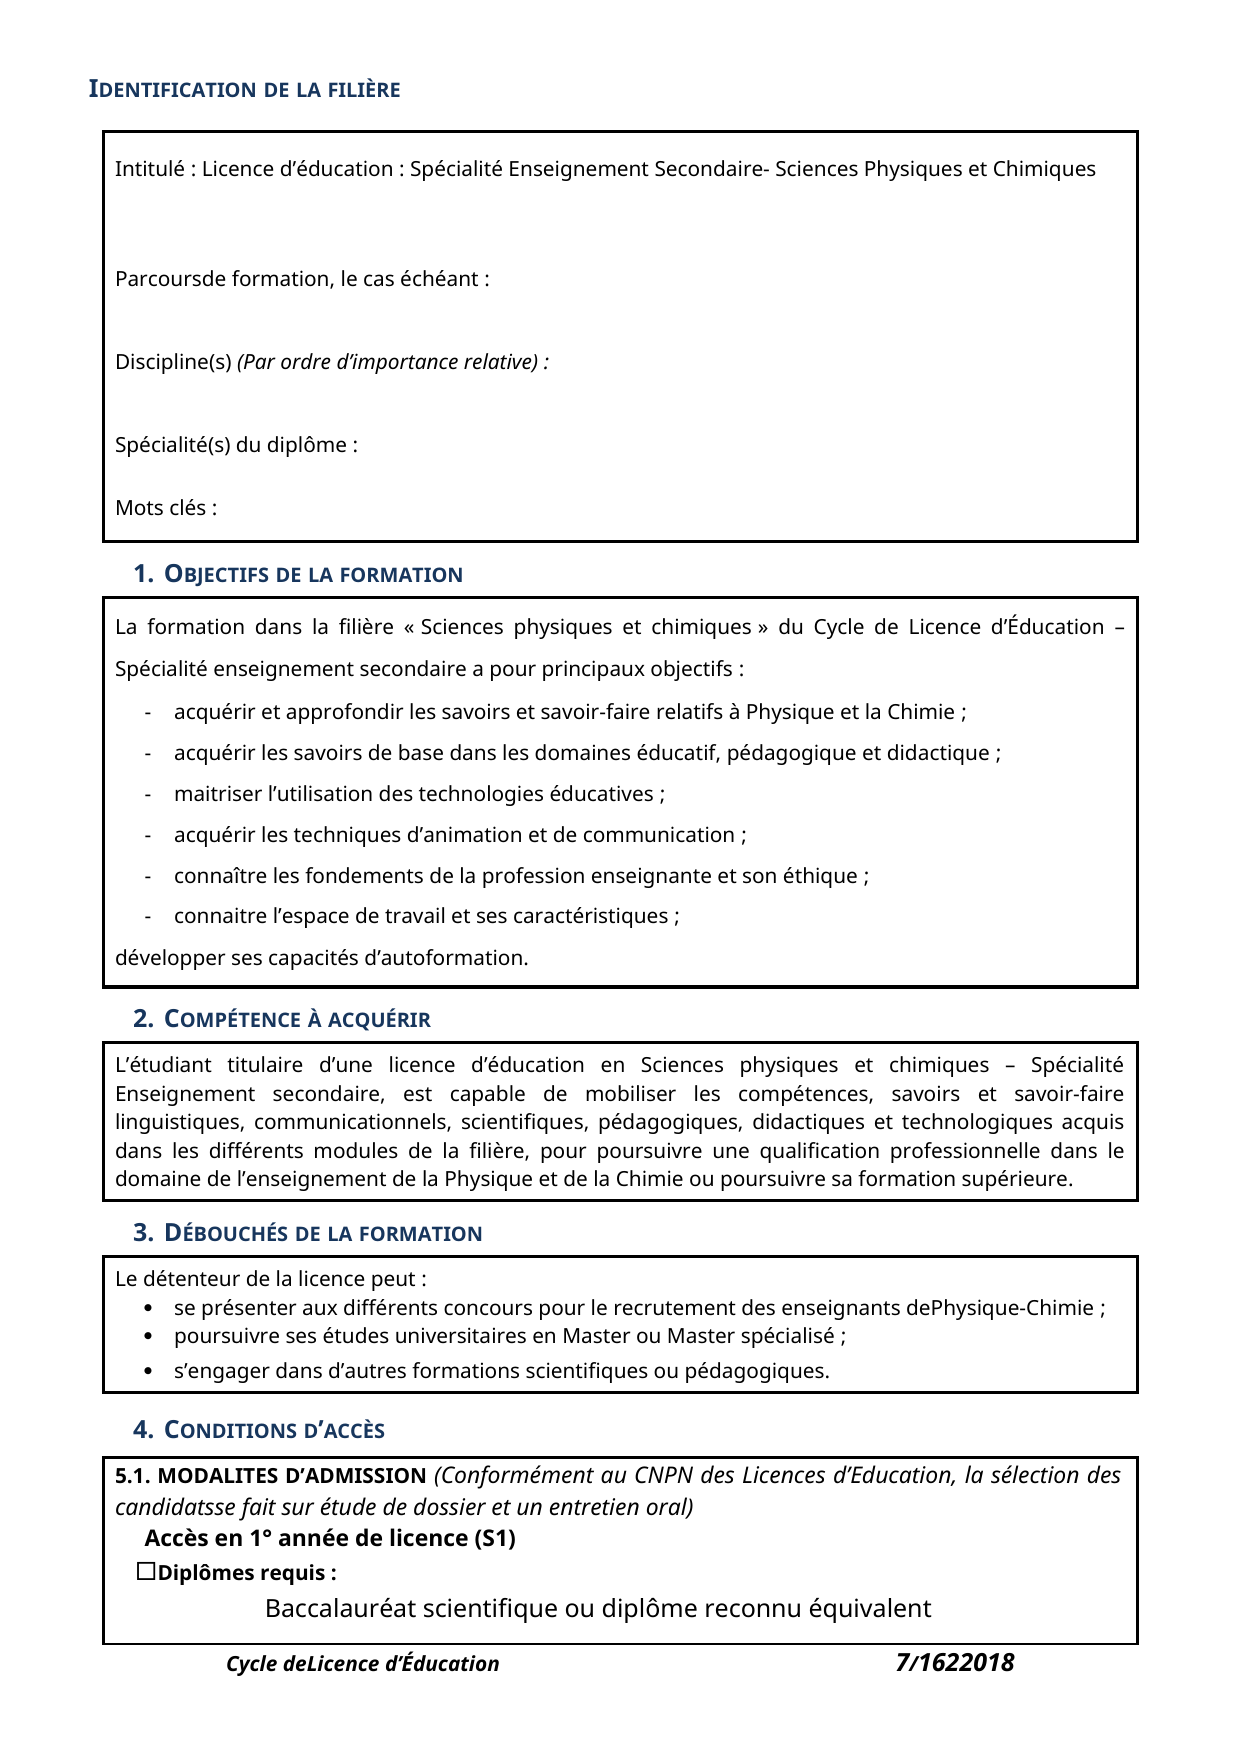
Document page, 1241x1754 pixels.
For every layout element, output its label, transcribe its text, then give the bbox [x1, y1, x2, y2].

list Conditions d’accès [133, 1419, 1152, 1444]
table_header L’étudiant titulaire d’une licence d’éducation en Sciences physiques et chimiques – Spécialité Enseignement secondaire, est capable de mobiliser les compétences, savoirs et savoir-faire linguistiques, communicationnels, scientifiques, pédagogiques, didactiques et technologiques acquis dans les différents modules de la filière, pour poursuivre une qualification professionnelle dans le domaine de l’enseignement de la Physique et de la Chimie ou poursuivre sa formation supérieure. [105, 1044, 1136, 1199]
table_header Intitulé : Licence d’éducation : Spécialité Enseignement Secondaire- Sciences Physiques et Chimiques Parcoursde formation, le cas échéant : Discipline(s) (Par ordre d’importance relative) : Spécialité(s) du diplôme : Mots clés : [105, 133, 1136, 540]
text Identification de la filière [89, 71, 1152, 105]
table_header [105, 1459, 1136, 1643]
list Débouchés de la formation [133, 1215, 1152, 1249]
table_header Le détenteur de la licence peut : se présenter aux différents concours pour le recrutement des enseignants dePhysique-Chimie ; poursuivre ses études universitaires en Master ou Master spécialisé ; s’engager dans d’autres formations scientifiques ou pédagogiques. [105, 1258, 1136, 1391]
list Objectifs de la formation [133, 556, 1152, 590]
list Compétence à acquérir [133, 1001, 1152, 1035]
table_header La formation dans la filière « Sciences physiques et chimiques » du Cycle de Licence d’Éducation – Spécialité enseignement secondaire a pour principaux objectifs : acquérir et approfondir les savoirs et savoir-faire relatifs à Physique et la Chimie ; acquérir les savoirs de base dans les domaines éducatif, pédagogique et didactique ; maitriser l’utilisation des technologies éducatives ; acquérir les techniques d’animation et de communication ; connaître les fondements de la profession enseignante et son éthique ; connaitre l’espace de travail et ses caractéristiques ; développer ses capacités d’autoformation. [105, 599, 1136, 985]
